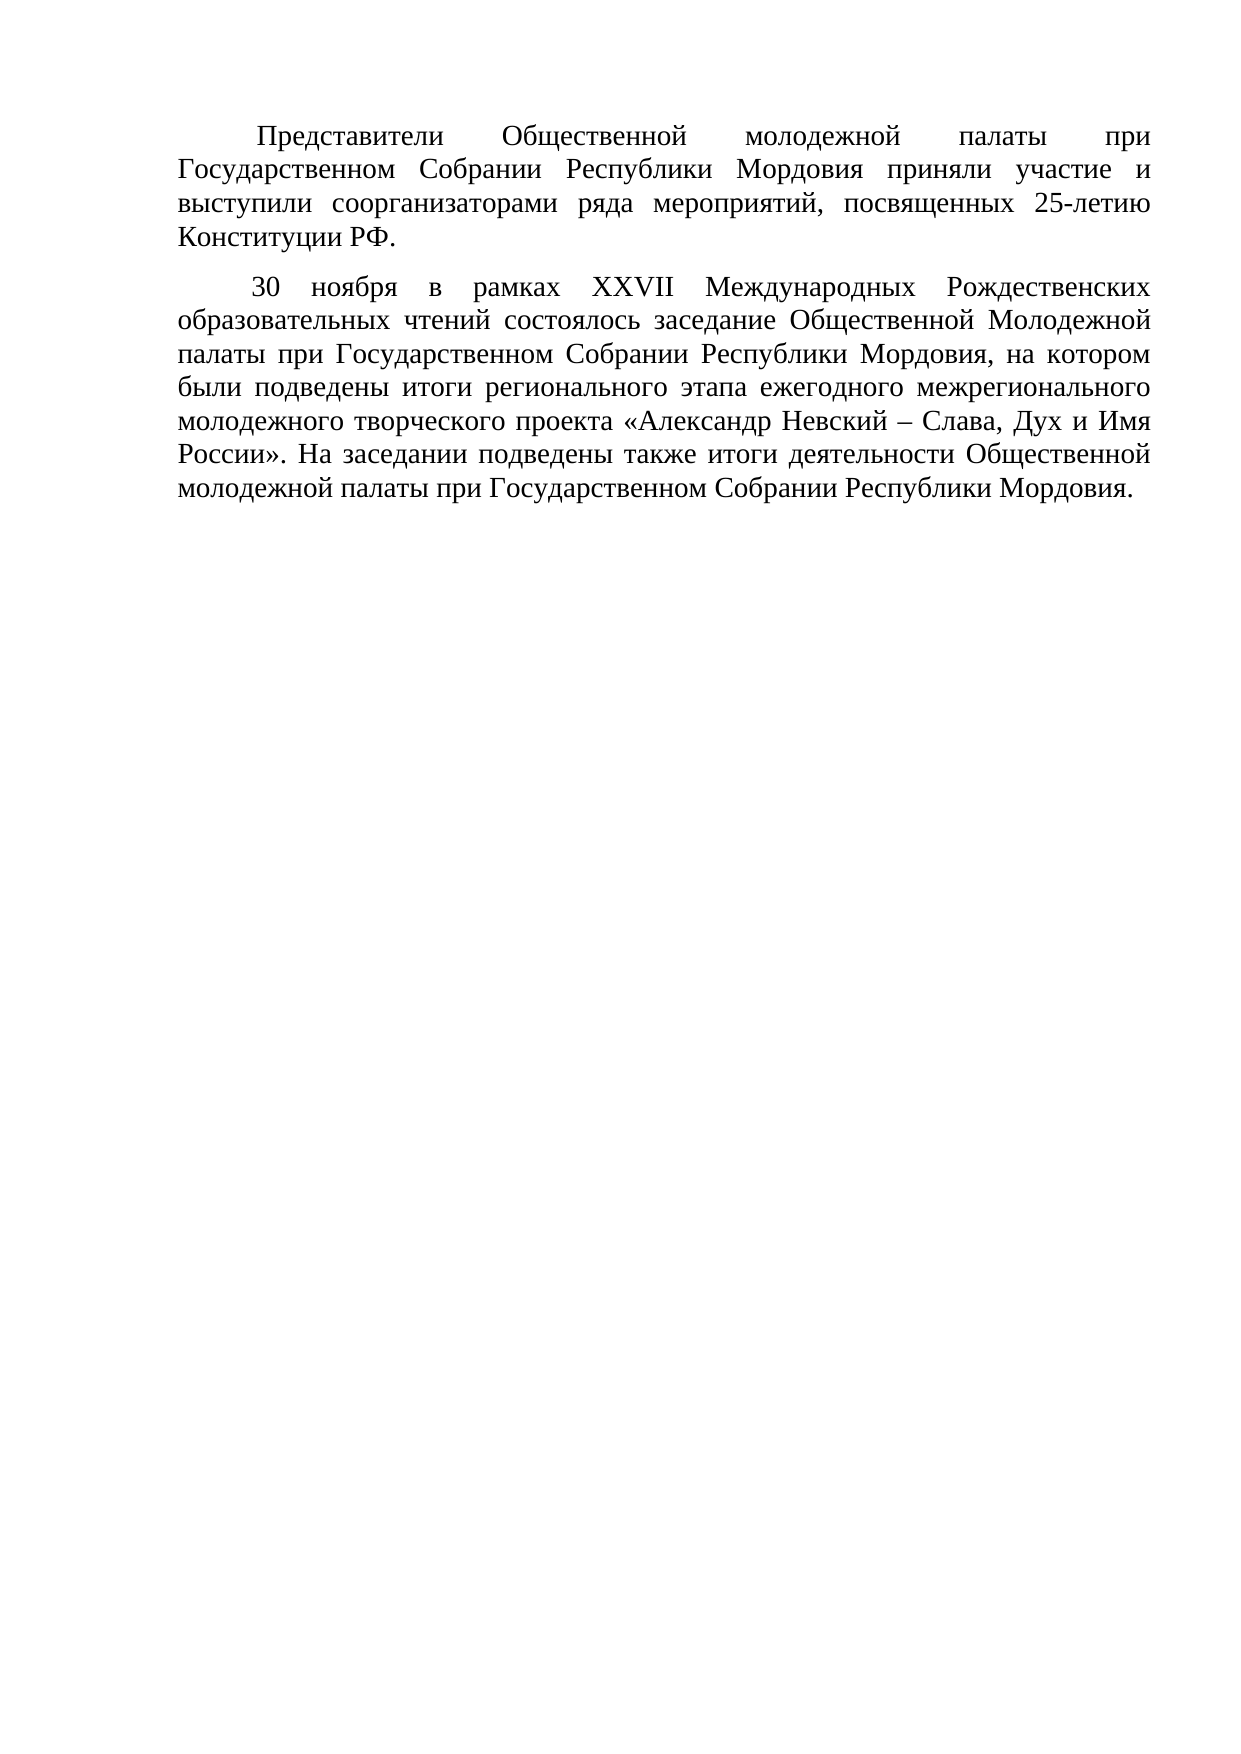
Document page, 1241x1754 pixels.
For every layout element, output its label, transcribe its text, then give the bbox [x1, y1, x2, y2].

text Представители Общественной молодежной палаты при Государственном Собрании Республики Мордовия приняли участие и выступили соорганизаторами ряда мероприятий, посвященных 25-летию Конституции РФ. [177, 118, 1152, 252]
text 30 ноября в рамках XXVII Международных Рождественских образовательных чтений состоялось заседание Общественной Молодежной палаты при Государственном Собрании Республики Мордовия, на котором были подведены итоги регионального этапа ежегодного межрегионального молодежного творческого проекта «Александр Невский – Слава, Дух и Имя России». На заседании подведены также итоги деятельности Общественной молодежной палаты при Государственном Собрании Республики Мордовия. [177, 269, 1152, 504]
